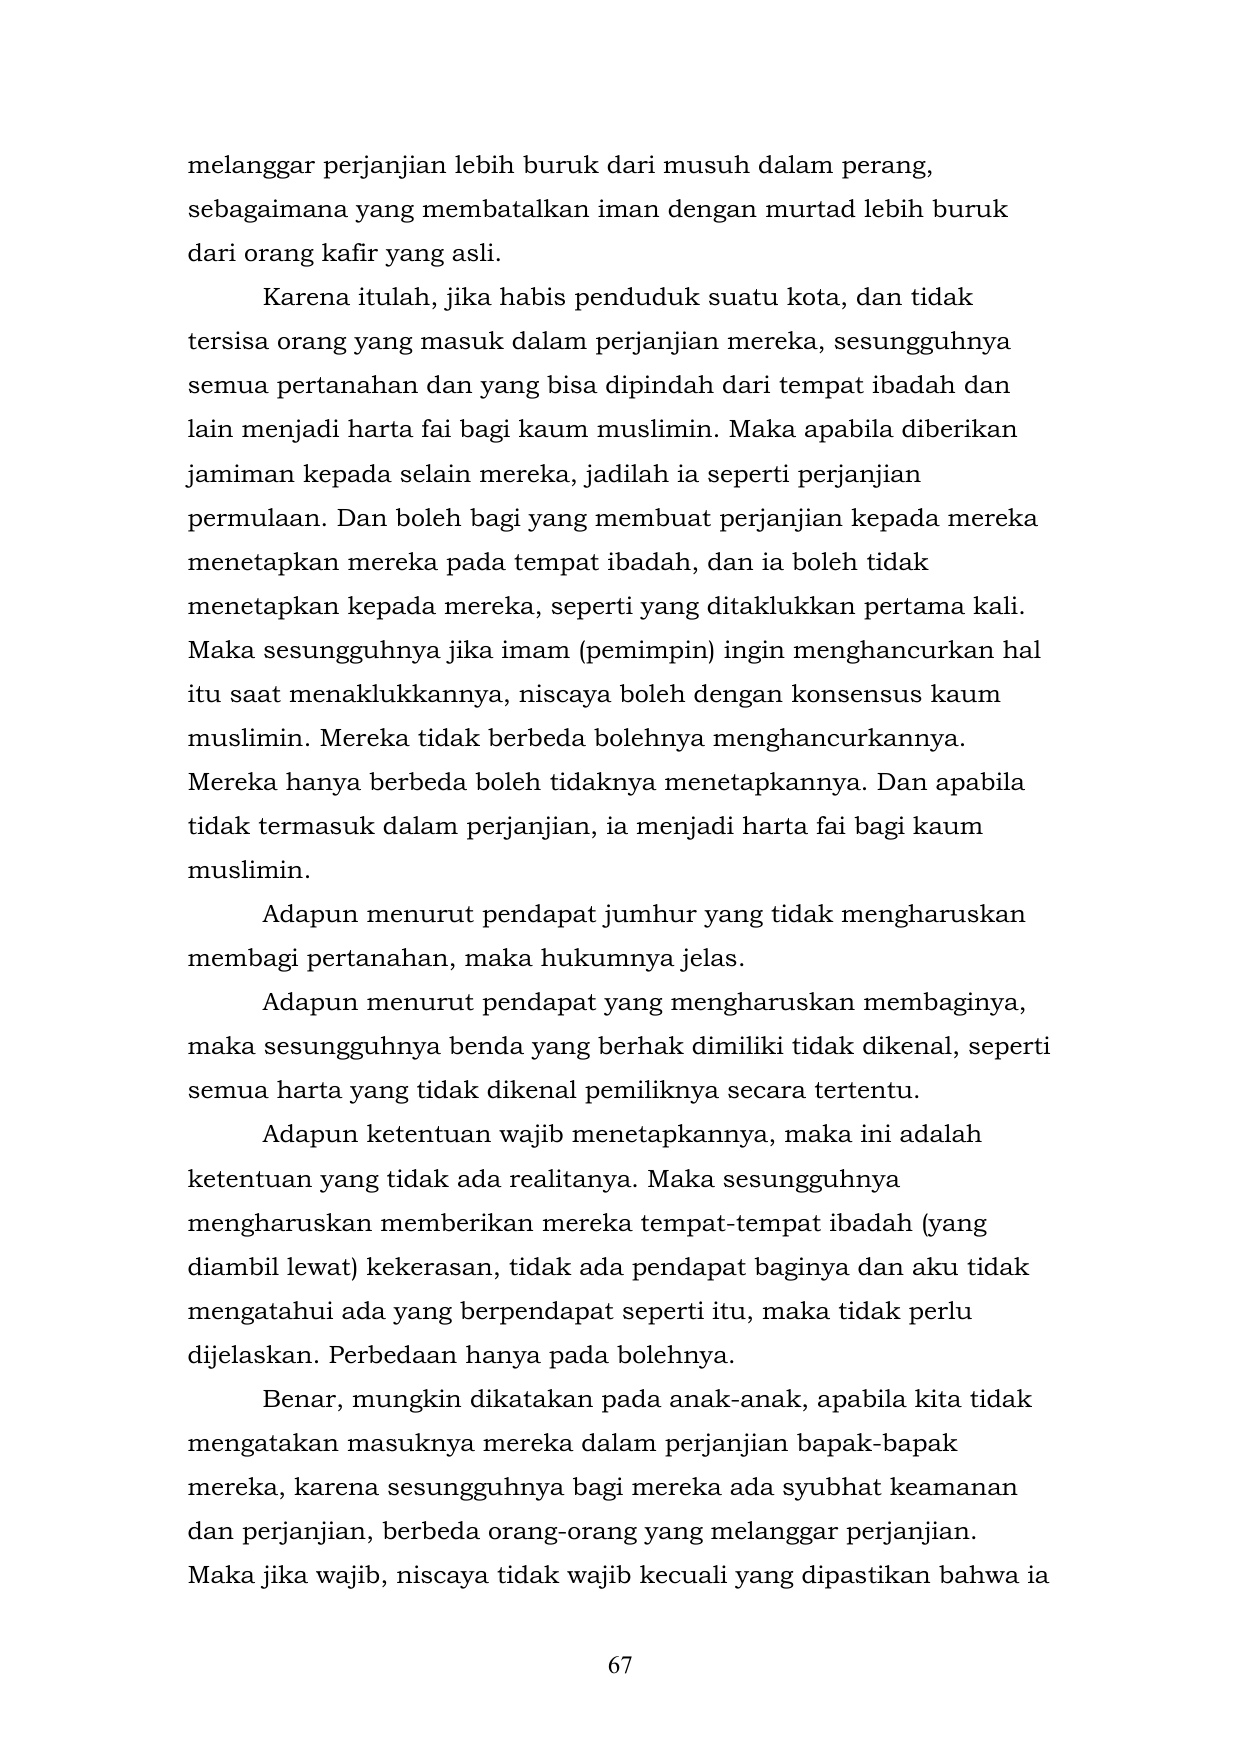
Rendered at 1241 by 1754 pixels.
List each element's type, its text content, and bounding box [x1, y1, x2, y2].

text Adapun menurut pendapat yang mengharuskan membaginya, maka sesungguhnya benda yang berhak dimiliki tidak dikenal, seperti semua harta yang tidak dikenal pemiliknya secara tertentu. [187, 987, 1053, 1105]
text Adapun ketentuan wajib menetapkannya, maka ini adalah ketentuan yang tidak ada realitanya. Maka sesungguhnya mengharuskan memberikan mereka tempat-tempat ibadah (yang diambil lewat) kekerasan, tidak ada pendapat baginya dan aku tidak mengatahui ada yang berpendapat seperti itu, maka tidak perlu dijelaskan. Perbedaan hanya pada bolehnya. [187, 1119, 1053, 1369]
text Karena itulah, jika habis penduduk suatu , dan tidak tersisa orang yang masuk dalam perjanjian mereka, sesungguhnya semua pertanahan dan yang bisa dipindah dari tempat ibadah dan lain menjadi harta fai bagi kaum muslimin. Maka apabila diberikan jamiman kepada selain mereka, jadilah ia seperti perjanjian permulaan. Dan boleh bagi yang membuat perjanjian kepada mereka menetapkan mereka pada tempat ibadah, dan ia boleh tidak menetapkan kepada mereka, seperti yang ditaklukkan pertama kali. Maka sesungguhnya jika imam (pemimpin) ingin menghancurkan hal itu saat menaklukkannya, niscaya boleh dengan konsensus kaum muslimin. Mereka tidak berbeda bolehnya menghancurkannya. Mereka hanya berbeda boleh tidaknya menetapkannya. Dan apabila tidak termasuk dalam perjanjian, ia menjadi harta fai bagi kaum muslimin. [187, 282, 1053, 884]
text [187, 1384, 1053, 1589]
text Adapun menurut pendapat jumhur yang tidak mengharuskan membagi pertanahan, maka hukumnya jelas. [187, 899, 1053, 972]
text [187, 150, 1053, 267]
